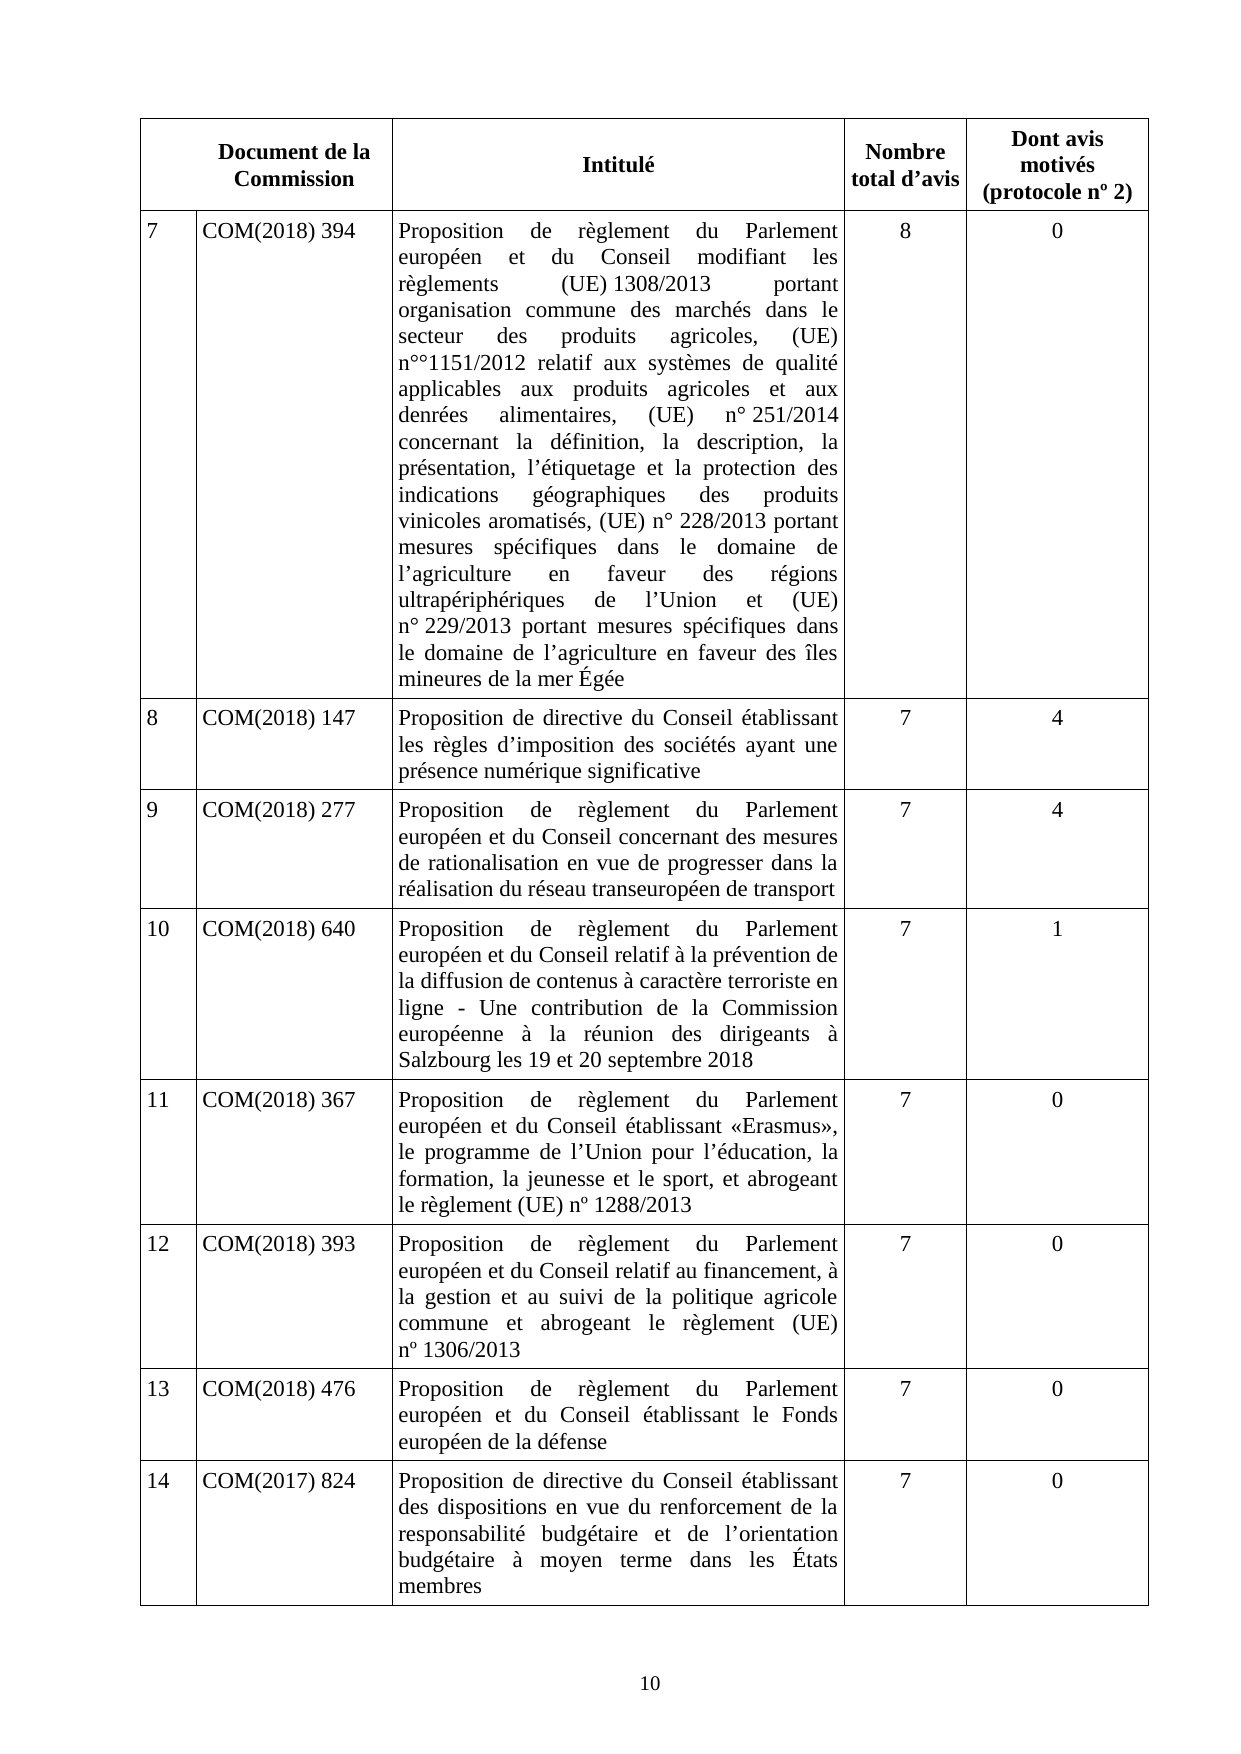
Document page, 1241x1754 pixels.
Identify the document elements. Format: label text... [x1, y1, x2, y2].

table_header Intitulé [393, 119, 844, 210]
table_cell COM(2017) 824 [197, 1461, 392, 1605]
table_cell COM(2018) 277 [197, 790, 392, 908]
table_cell 4 [967, 790, 1148, 908]
table_header Nombre total d’avis [845, 119, 966, 210]
table_header Dont avis motivés (protocole nº 2) [967, 119, 1148, 210]
table_cell Proposition de règlement du Parlement européen et du Conseil concernant des mesures de rationalisation en vue de progresser dans la réalisation du réseau transeuropéen de transport [393, 790, 844, 908]
table_cell 7 [845, 790, 966, 908]
table_cell COM(2018) 367 [197, 1080, 392, 1223]
table_cell 7 [845, 1461, 966, 1605]
table_cell 7 [845, 1080, 966, 1223]
table_header Document de la Commission [196, 119, 392, 210]
table_cell 7 [845, 1369, 966, 1460]
table_cell 0 [967, 1369, 1148, 1460]
table_cell Proposition de règlement du Parlement européen et du Conseil relatif à la prévention de la diffusion de contenus à caractère terroriste en ligne - Une contribution de la Commission européenne à la réunion des dirigeants à Salzbourg les 19 et 20 septembre 2018 [393, 909, 844, 1079]
table_cell 7 [141, 211, 196, 697]
table_cell 11 [141, 1080, 196, 1223]
table_cell 12 [141, 1225, 196, 1368]
table_cell Proposition de directive du Conseil établissant les règles d’imposition des sociétés ayant une présence numérique significative [393, 699, 844, 789]
table_cell 7 [845, 1225, 966, 1368]
table_header [141, 119, 196, 210]
table_cell 0 [967, 1225, 1148, 1368]
table_cell COM(2018) 640 [197, 909, 392, 1079]
table_cell 7 [845, 699, 966, 789]
table_cell COM(2018) 394 [197, 211, 392, 697]
table_cell 0 [967, 1461, 1148, 1605]
table_cell COM(2018) 147 [197, 699, 392, 789]
table_cell 0 [967, 211, 1148, 697]
table_cell 1 [967, 909, 1148, 1079]
table_cell 8 [141, 699, 196, 789]
table_cell COM(2018) 476 [197, 1369, 392, 1460]
table_cell Proposition de directive du Conseil établissant des dispositions en vue du renforcement de la responsabilité budgétaire et de l’orientation budgétaire à moyen terme dans les États membres [393, 1461, 844, 1605]
table_cell COM(2018) 393 [197, 1225, 392, 1368]
table_cell 9 [141, 790, 196, 908]
table_cell 10 [141, 909, 196, 1079]
table_cell 7 [845, 909, 966, 1079]
table_cell 0 [967, 1080, 1148, 1223]
table_cell 8 [845, 211, 966, 697]
table_cell 13 [141, 1369, 196, 1460]
table_cell Proposition de règlement du Parlement européen et du Conseil relatif au financement, à la gestion et au suivi de la politique agricole commune et abrogeant le règlement (UE) nº 1306/2013 [393, 1225, 844, 1368]
table_cell Proposition de règlement du Parlement européen et du Conseil établissant «Erasmus», le programme de l’Union pour l’éducation, la formation, la jeunesse et le sport, et abrogeant le règlement (UE) nº 1288/2013 [393, 1080, 844, 1223]
table_cell Proposition de règlement du Parlement européen et du Conseil établissant le Fonds européen de la défense [393, 1369, 844, 1460]
table_cell Proposition de règlement du Parlement européen et du Conseil modifiant les règlements (UE) 1308/2013 portant organisation commune des marchés dans le secteur des produits agricoles, (UE) n°°1151/2012 relatif aux systèmes de qualité applicables aux produits agricoles et aux denrées alimentaires, (UE) n° 251/2014 concernant la définition, la description, la présentation, l’étiquetage et la protection des indications géographiques des produits vinicoles aromatisés, (UE) n° 228/2013 portant mesures spécifiques dans le domaine de l’agriculture en faveur des régions ultrapériphériques de l’Union et (UE) n° 229/2013 portant mesures spécifiques dans le domaine de l’agriculture en faveur des îles mineures de la mer Égée [393, 211, 844, 697]
table_cell 4 [967, 699, 1148, 789]
table_cell 14 [141, 1461, 196, 1605]
